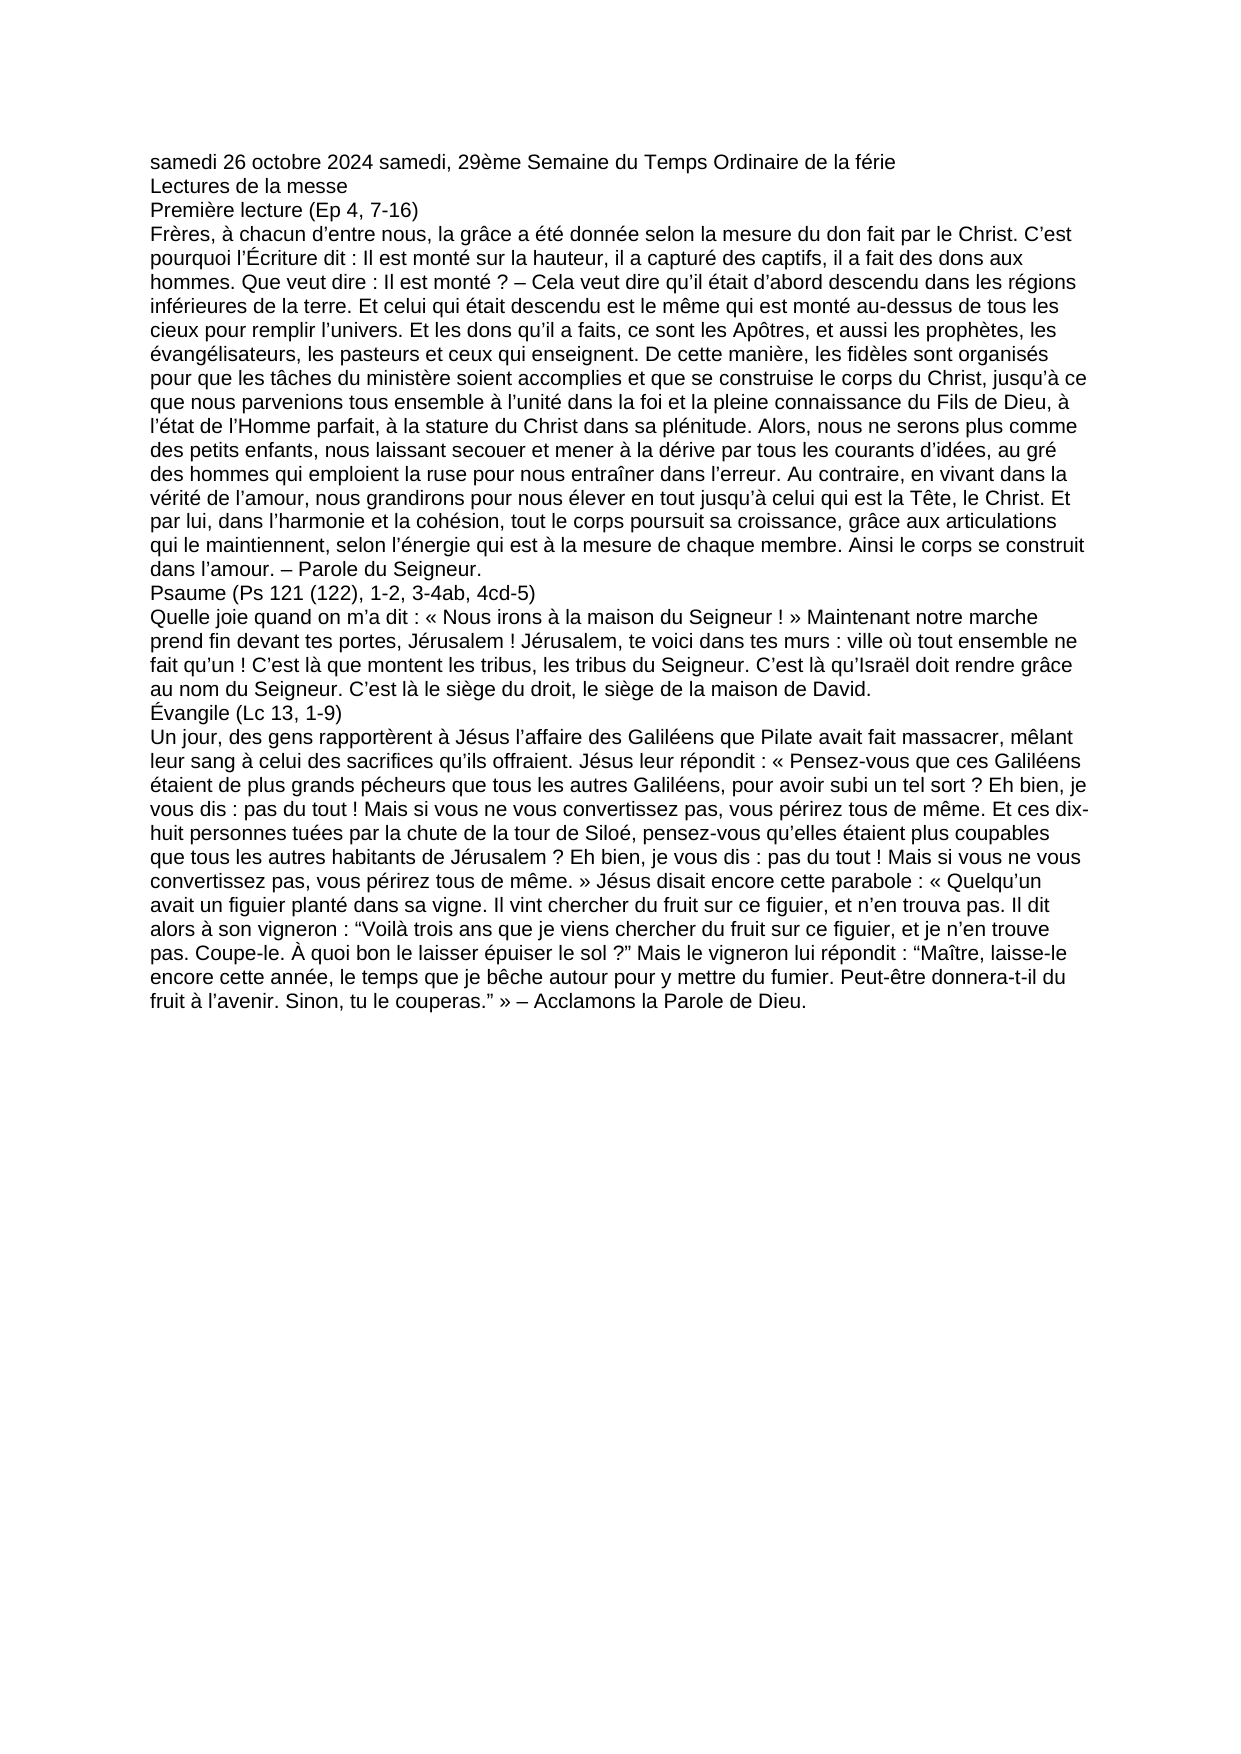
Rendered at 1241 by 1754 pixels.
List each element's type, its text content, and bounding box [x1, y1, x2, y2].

text Un jour, des gens rapportèrent à Jésus l’affaire des Galiléens que Pilate avait fait massacrer, mêlant leur sang à celui des sacrifices qu’ils offraient. Jésus leur répondit : « Pensez-vous que ces Galiléens étaient de plus grands pécheurs que tous les autres Galiléens, pour avoir subi un tel sort ? Eh bien, je vous dis : pas du tout ! Mais si vous ne vous convertissez pas, vous périrez tous de même. Et ces dix-huit personnes tuées par la chute de la tour de Siloé, pensez-vous qu’elles étaient plus coupables que tous les autres habitants de Jérusalem ? Eh bien, je vous dis : pas du tout ! Mais si vous ne vous convertissez pas, vous périrez tous de même. » Jésus disait encore cette parabole : « Quelqu’un avait un figuier planté dans sa vigne. Il vint chercher du fruit sur ce figuier, et n’en trouva pas. Il dit alors à son vigneron : “Voilà trois ans que je viens chercher du fruit sur ce figuier, et je n’en trouve pas. Coupe-le. À quoi bon le laisser épuiser le sol ?” Mais le vigneron lui répondit : “Maître, laisse-le encore cette année, le temps que je bêche autour pour y mettre du fumier. Peut-être donnera-t-il du fruit à l’avenir. Sinon, tu le couperas.” » – Acclamons la Parole de Dieu. [150, 725, 1090, 1012]
text Frères, à chacun d’entre nous, la grâce a été donnée selon la mesure du don fait par le Christ. C’est pourquoi l’Écriture dit : Il est monté sur la hauteur, il a capturé des captifs, il a fait des dons aux hommes. Que veut dire : Il est monté ? – Cela veut dire qu’il était d’abord descendu dans les régions inférieures de la terre. Et celui qui était descendu est le même qui est monté au-dessus de tous les cieux pour remplir l’univers. Et les dons qu’il a faits, ce sont les Apôtres, et aussi les prophètes, les évangélisateurs, les pasteurs et ceux qui enseignent. De cette manière, les fidèles sont organisés pour que les tâches du ministère soient accomplies et que se construise le corps du Christ, jusqu’à ce que nous parvenions tous ensemble à l’unité dans la foi et la pleine connaissance du Fils de Dieu, à l’état de l’Homme parfait, à la stature du Christ dans sa plénitude. Alors, nous ne serons plus comme des petits enfants, nous laissant secouer et mener à la dérive par tous les courants d’idées, au gré des hommes qui emploient la ruse pour nous entraîner dans l’erreur. Au contraire, en vivant dans la vérité de l’amour, nous grandirons pour nous élever en tout jusqu’à celui qui est la Tête, le Christ. Et par lui, dans l’harmonie et la cohésion, tout le corps poursuit sa croissance, grâce aux articulations qui le maintiennent, selon l’énergie qui est à la mesure de chaque membre. Ainsi le corps se construit dans l’amour. – Parole du Seigneur. [150, 222, 1090, 581]
text Quelle joie quand on m’a dit : « Nous irons à la maison du Seigneur ! » Maintenant notre marche prend fin devant tes portes, Jérusalem ! Jérusalem, te voici dans tes murs : ville où tout ensemble ne fait qu’un ! C’est là que montent les tribus, les tribus du Seigneur. C’est là qu’Israël doit rendre grâce au nom du Seigneur. C’est là le siège du droit, le siège de la maison de David. [150, 605, 1090, 701]
